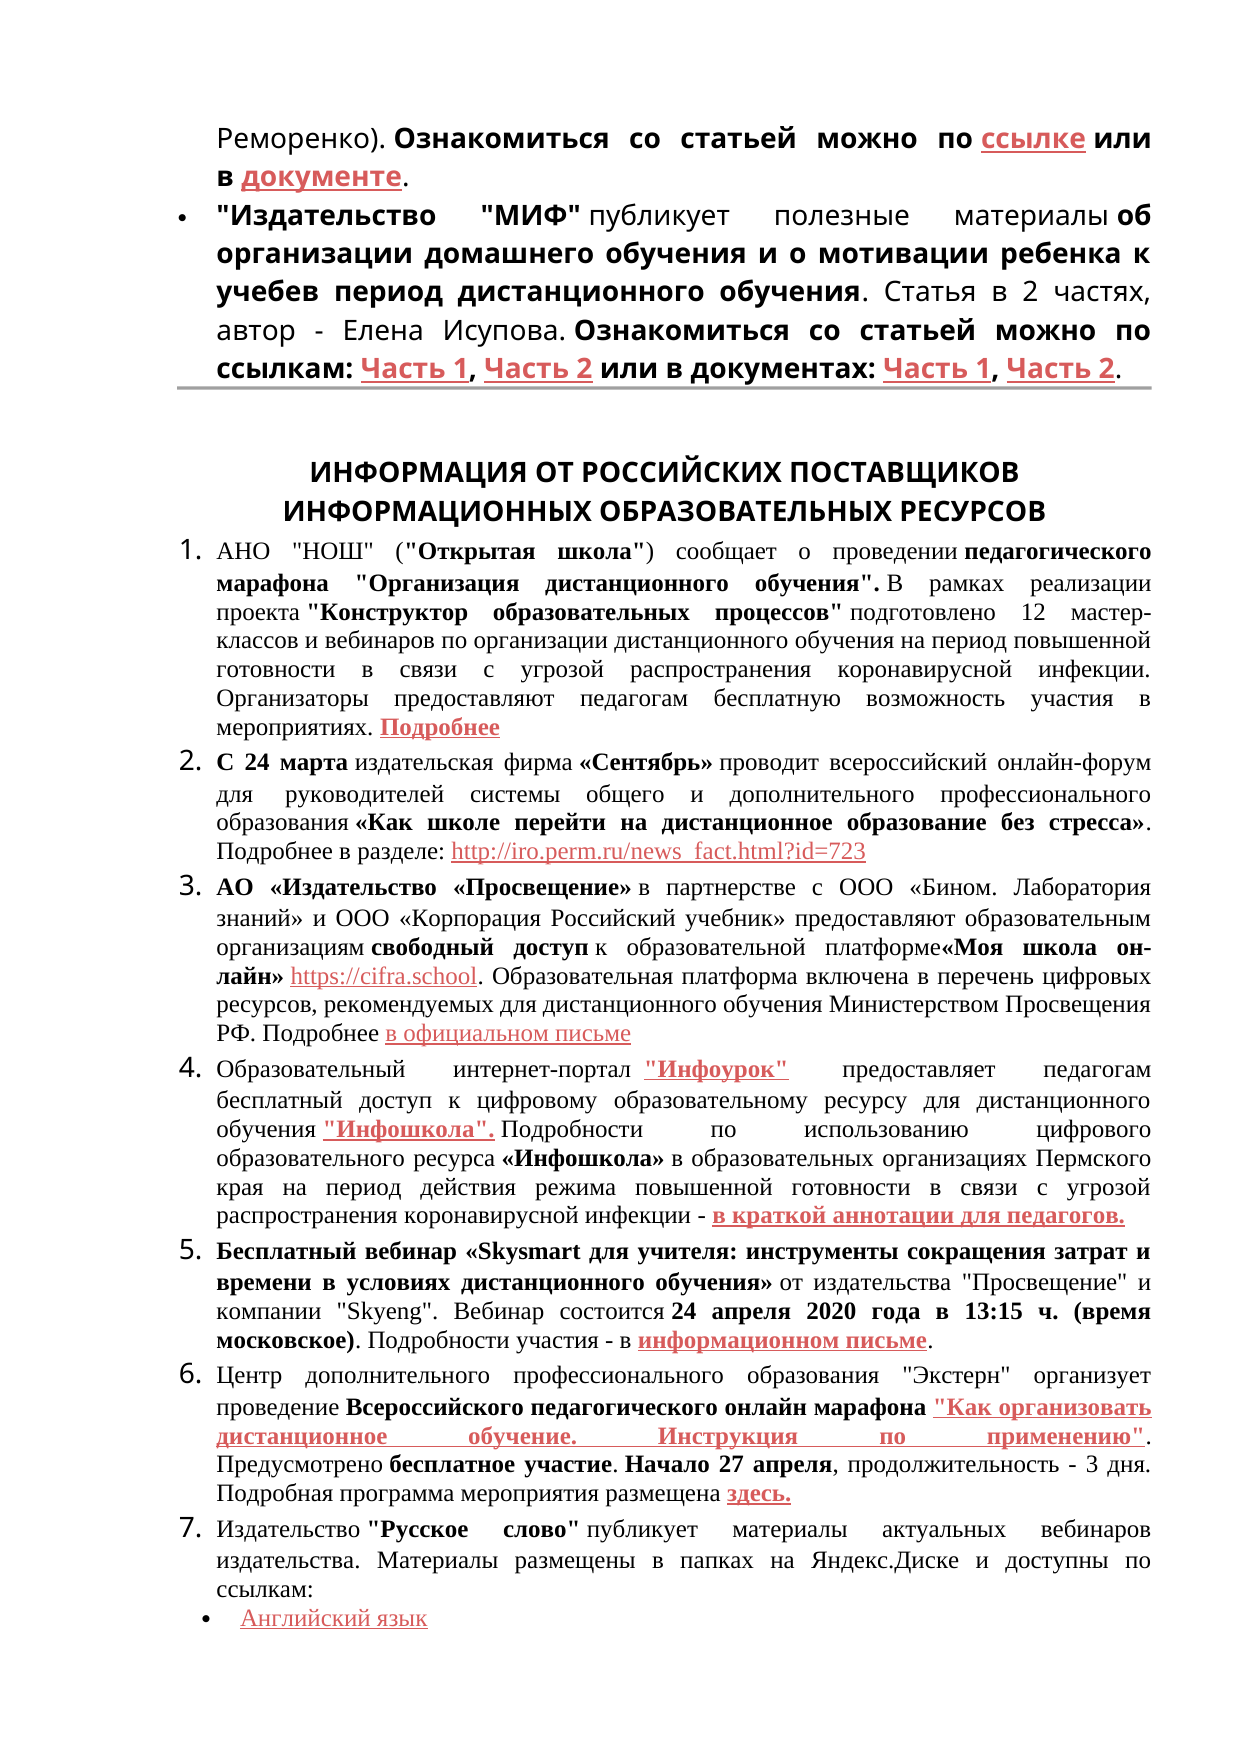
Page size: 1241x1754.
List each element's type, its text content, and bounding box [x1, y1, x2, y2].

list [179, 118, 1152, 195]
text ИНФОРМАЦИЯ ОТ РОССИЙСКИХ ПОСТАВЩИКОВ ИНФОРМАЦИОННЫХ ОБРАЗОВАТЕЛЬНЫХ РЕСУРСОВ [177, 453, 1152, 529]
list С 24 марта издательская фирма «Сентябрь» проводит всероссийский онлайн-форум для руководителей системы общего и дополнительного профессионального образования «Как школе перейти на дистанционное образование без стресса». Подробнее в разделе: http://iro.perm.ru/news_fact.html?id=723 [179, 740, 1152, 865]
list АНО "НОШ" ("Открытая школа") сообщает о проведении педагогического марафона "Организация дистанционного обучения". В рамках реализации проекта "Конструктор образовательных процессов" подготовлено 12 мастер-классов и вебинаров по организации дистанционного обучения на период повышенной готовности в связи с угрозой распространения коронавирусной инфекции. Организаторы предоставляют педагогам бесплатную возможность участия в мероприятиях. Подробнее [179, 529, 1152, 740]
list АО «Издательство «Просвещение» в партнерстве с ООО «Бином. Лаборатория знаний» и ООО «Корпорация Российский учебник» предоставляют образовательным организациям свободный доступ к образовательной платформе«Моя школа он-лайн» https://cifra.school. Образовательная платформа включена в перечень цифровых ресурсов, рекомендуемых для дистанционного обучения Министерством Просвещения РФ. Подробнее в официальном письме [179, 865, 1152, 1047]
list Бесплатный вебинар «Skysmart для учителя: инструменты сокращения затрат и времени в условиях дистанционного обучения» от издательства "Просвещение" и компании "Skyeng". Вебинар состоится 24 апреля 2020 года в 13:15 ч. (время московское). Подробности участия - в информационном письме. [179, 1229, 1152, 1354]
list Центр дополнительного профессионального образования "Экстерн" организует проведение Всероссийского педагогического онлайн марафона "Как организовать дистанционное обучение. Инструкция по применению". Предусмотрено бесплатное участие. Начало 27 апреля, продолжительность - 3 дня. Подробная программа мероприятия размещена здесь. [179, 1354, 1152, 1507]
list Образовательный интернет-портал "Инфоурок" предоставляет педагогам бесплатный доступ к цифровому образовательному ресурсу для дистанционного обучения "Инфошкола". Подробности по использованию цифрового образовательного ресурса «Инфошкола» в образовательных организациях Пермского края на период действия режима повышенной готовности в связи с угрозой распространения коронавирусной инфекции - в краткой аннотации для педагогов. [179, 1047, 1152, 1229]
list Издательство "Русское слово" публикует материалы актуальных вебинаров издательства. Материалы размещены в папках на Яндекс.Диске и доступны по ссылкам: [179, 1507, 1152, 1603]
list "Издательство "МИФ" публикует полезные материалы об организации домашнего обучения и о мотивации ребенка к учебев период дистанционного обучения. Статья в 2 частях, автор - Елена Исупова. Ознакомиться со статьей можно по ссылкам: Часть 1, Часть 2 или в документах: Часть 1, Часть 2. [179, 195, 1152, 386]
list Английский язык [202, 1603, 1152, 1632]
